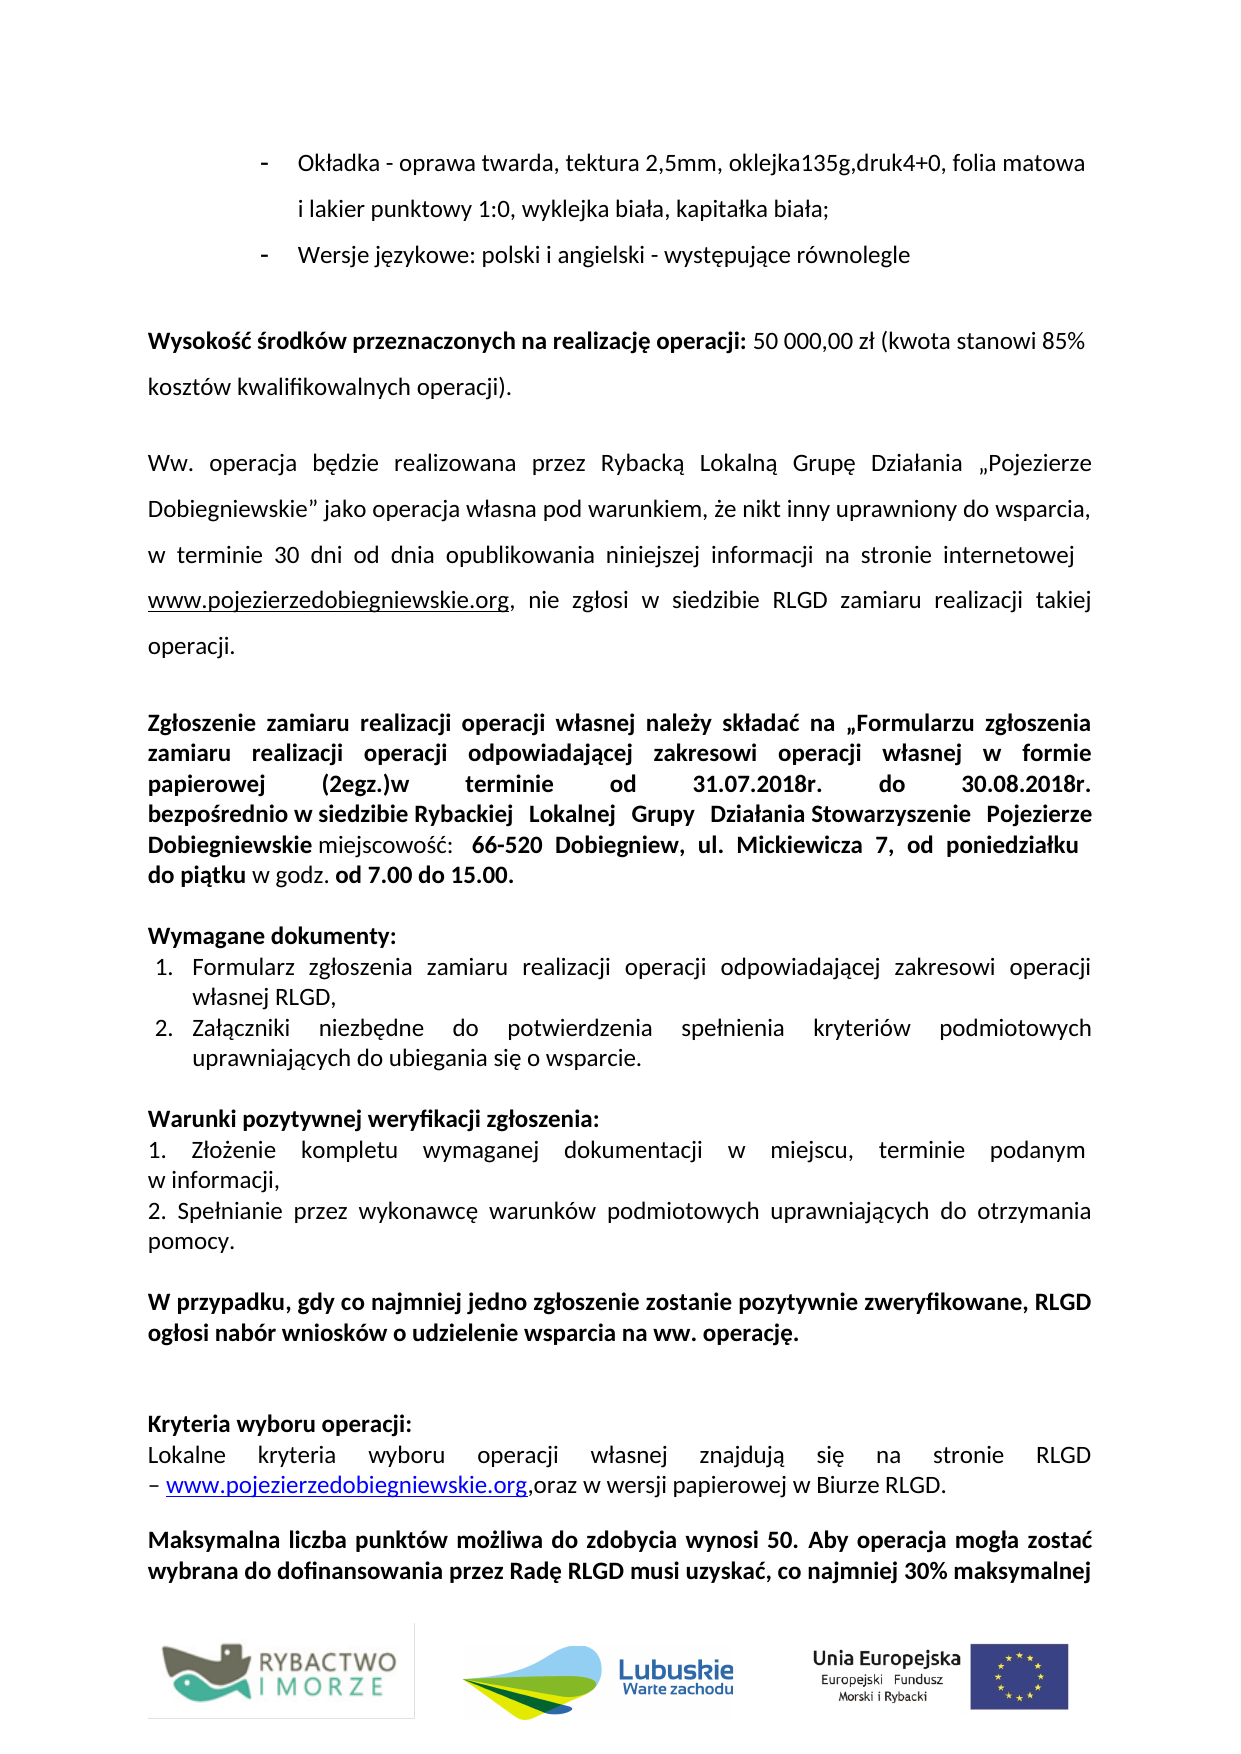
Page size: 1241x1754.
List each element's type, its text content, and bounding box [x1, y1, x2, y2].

list Wersje językowe: polski i angielski - występujące równolegle [260, 239, 1093, 312]
text Zgłoszenie zamiaru realizacji operacji własnej należy składać na „Formularzu zgłoszenia zamiaru realizacji operacji odpowiadającej zakresowi operacji własnej w formie papierowej (2egz.)w terminie od 31.07.2018r. do 30.08.2018r. bezpośrednio w siedzibie Rybackiej Lokalnej Grupy Działania Stowarzyszenie Pojezierze Dobiegniewskie miejscowość: 66-520 Dobiegniew, ul. Mickiewicza 7, od poniedziałku do piątku w godz. od 7.00 do 15.00. [148, 707, 1093, 890]
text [148, 1524, 1093, 1585]
text Warunki pozytywnej weryfikacji zgłoszenia: [148, 1073, 1093, 1134]
text Wysokość środków przeznaczonych na realizację operacji: 50 000,00 zł (kwota stanowi 85% kosztów kwalifikowalnych operacji). [148, 326, 1093, 402]
text Lokalne kryteria wyboru operacji własnej znajdują się na stronie RLGD – www.pojezierzedobiegniewskie.org,oraz w wersji papierowej w Biurze RLGD. [148, 1439, 1093, 1500]
text Kryteria wyboru operacji: [148, 1409, 1093, 1439]
text 1. Złożenie kompletu wymaganej dokumentacji w miejscu, terminie podanym w informacji, [148, 1134, 1093, 1195]
text Wymagane dokumenty: [148, 920, 1093, 951]
list Formularz zgłoszenia zamiaru realizacji operacji odpowiadającej zakresowi operacji własnej RLGD, [154, 951, 1093, 1012]
text W przypadku, gdy co najmniej jedno zgłoszenie zostanie pozytywnie zweryfikowane, RLGD ogłosi nabór wniosków o udzielenie wsparcia na ww. operację. [148, 1287, 1093, 1348]
picture [806, 1632, 1077, 1720]
list Okładka - oprawa twarda, tektura 2,5mm, oklejka135g,druk4+0, folia matowa i lakier punktowy 1:0, wyklejka biała, kapitałka biała; [260, 148, 1093, 224]
text 2. Spełnianie przez wykonawcę warunków podmiotowych uprawniających do otrzymania pomocy. [148, 1195, 1093, 1256]
picture [462, 1646, 734, 1720]
picture [147, 1623, 416, 1720]
list Załączniki niezbędne do potwierdzenia spełnienia kryteriów podmiotowych uprawniających do ubiegania się o wsparcie. [154, 1012, 1093, 1073]
text Ww. operacja będzie realizowana przez Rybacką Lokalną Grupę Działania „Pojezierze Dobiegniewskie” jako operacja własna pod warunkiem, że nikt inny uprawniony do wsparcia, w terminie 30 dni od dnia opublikowania niniejszej informacji na stronie internetowej www.pojezierzedobiegniewskie.org, nie zgłosi w siedzibie RLGD zamiaru realizacji takiej operacji. [148, 447, 1093, 661]
